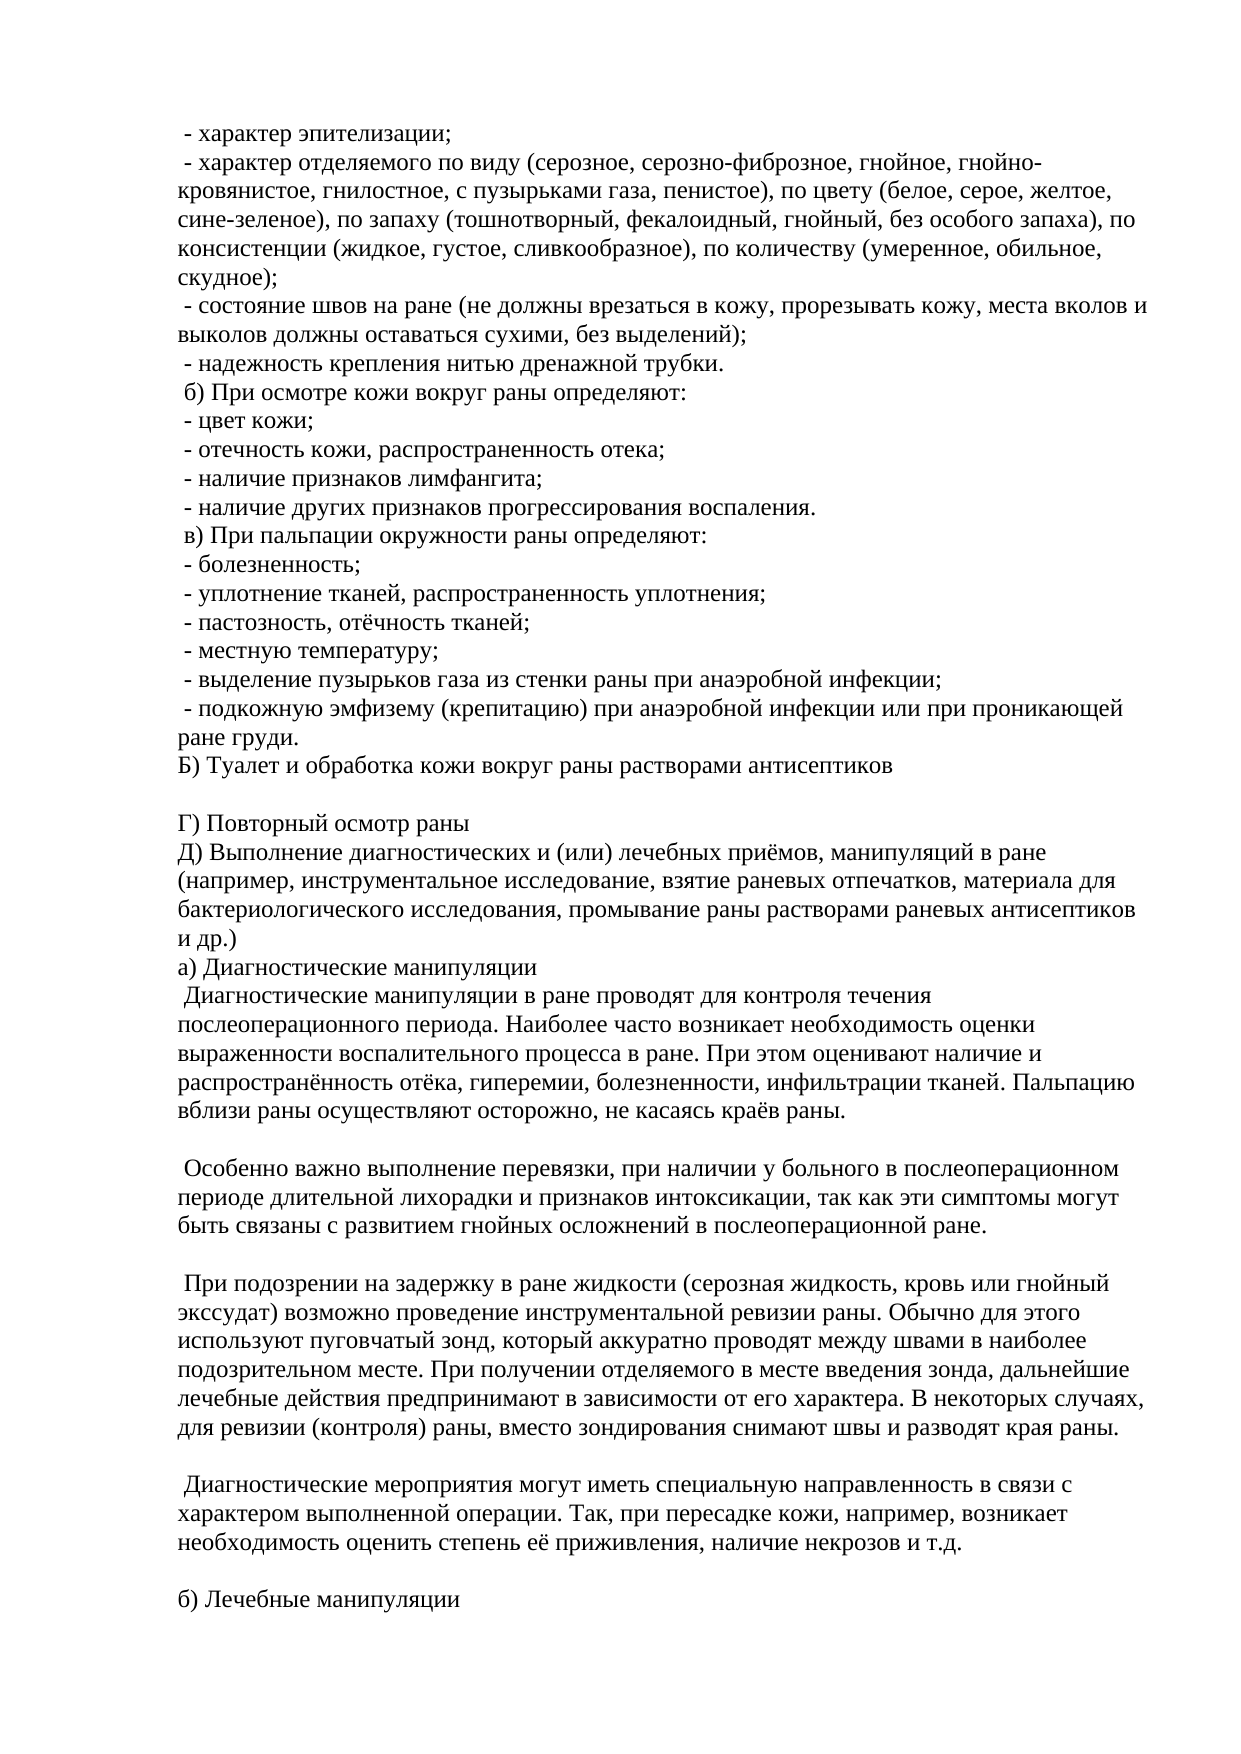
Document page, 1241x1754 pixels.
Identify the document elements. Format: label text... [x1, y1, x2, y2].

text а) Диагностические манипуляции [177, 952, 1152, 981]
text - цвет кожи; [177, 406, 1152, 434]
text - уплотнение тканей, распространенность уплотнения; [177, 578, 1152, 607]
text При подозрении на задержку в ране жидкости (серозная жидкость, кровь или гнойный экссудат) возможно проведение инструментальной ревизии раны. Обычно для этого используют пуговчатый зонд, который аккуратно проводят между швами в наиболее подозрительном месте. При получении отделяемого в месте введения зонда, дальнейшие лечебные действия предпринимают в зависимости от его характера. В некоторых случаях, для ревизии (контроля) раны, вместо зондирования снимают швы и разводят края раны. [177, 1268, 1152, 1441]
text б) При осмотре кожи вокруг раны определяют: [177, 377, 1152, 406]
text - подкожную эмфизему (крепитацию) при анаэробной инфекции или при проникающей ране груди. [177, 693, 1152, 751]
text Г) Повторный осмотр раны [177, 808, 1152, 837]
text - наличие других признаков прогрессирования воспаления. [177, 492, 1152, 521]
text - характер эпителизации; [177, 118, 1152, 147]
text - наличие признаков лимфангита; [177, 463, 1152, 492]
text - характер отделяемого по виду (серозное, серозно-фиброзное, гнойное, гнойно-кровянистое, гнилостное, с пузырьками газа, пенистое), по цвету (белое, серое, желтое, сине-зеленое), по запаху (тошнотворный, фекалоидный, гнойный, без особого запаха), по консистенции (жидкое, густое, сливкообразное), по количеству (умеренное, обильное, скудное); [177, 147, 1152, 291]
text - местную температуру; [177, 636, 1152, 664]
text Диагностические мероприятия могут иметь специальную направленность в связи с характером выполненной операции. Так, при пересадке кожи, например, возникает необходимость оценить степень её приживления, наличие некрозов и т.д. [177, 1469, 1152, 1556]
text - выделение пузырьков газа из стенки раны при анаэробной инфекции; [177, 664, 1152, 693]
text Б) Туалет и обработка кожи вокруг раны растворами антисептиков [177, 751, 1152, 779]
text - болезненность; [177, 549, 1152, 578]
text - пастозность, отёчность тканей; [177, 607, 1152, 636]
text б) Лечебные манипуляции [177, 1584, 1152, 1613]
text - состояние швов на ране (не должны врезаться в кожу, прорезывать кожу, места вколов и выколов должны оставаться сухими, без выделений); [177, 291, 1152, 348]
text в) При пальпации окружности раны определяют: [177, 521, 1152, 549]
text Д) Выполнение диагностических и (или) лечебных приёмов, манипуляций в ране (например, инструментальное исследование, взятие раневых отпечатков, материала для бактериологического исследования, промывание раны растворами раневых антисептиков и др.) [177, 837, 1152, 952]
text Особенно важно выполнение перевязки, при наличии у больного в послеоперационном периоде длительной лихорадки и признаков интоксикации, так как эти симптомы могут быть связаны с развитием гнойных осложнений в послеоперационной ране. [177, 1153, 1152, 1239]
text - надежность крепления нитью дренажной трубки. [177, 348, 1152, 377]
text - отечность кожи, распространенность отека; [177, 434, 1152, 463]
text Диагностические манипуляции в ране проводят для контроля течения послеоперационного периода. Наиболее часто возникает необходимость оценки выраженности воспалительного процесса в ране. При этом оценивают наличие и распространённость отёка, гиперемии, болезненности, инфильтрации тканей. Пальпацию вблизи раны осуществляют осторожно, не касаясь краёв раны. [177, 981, 1152, 1124]
